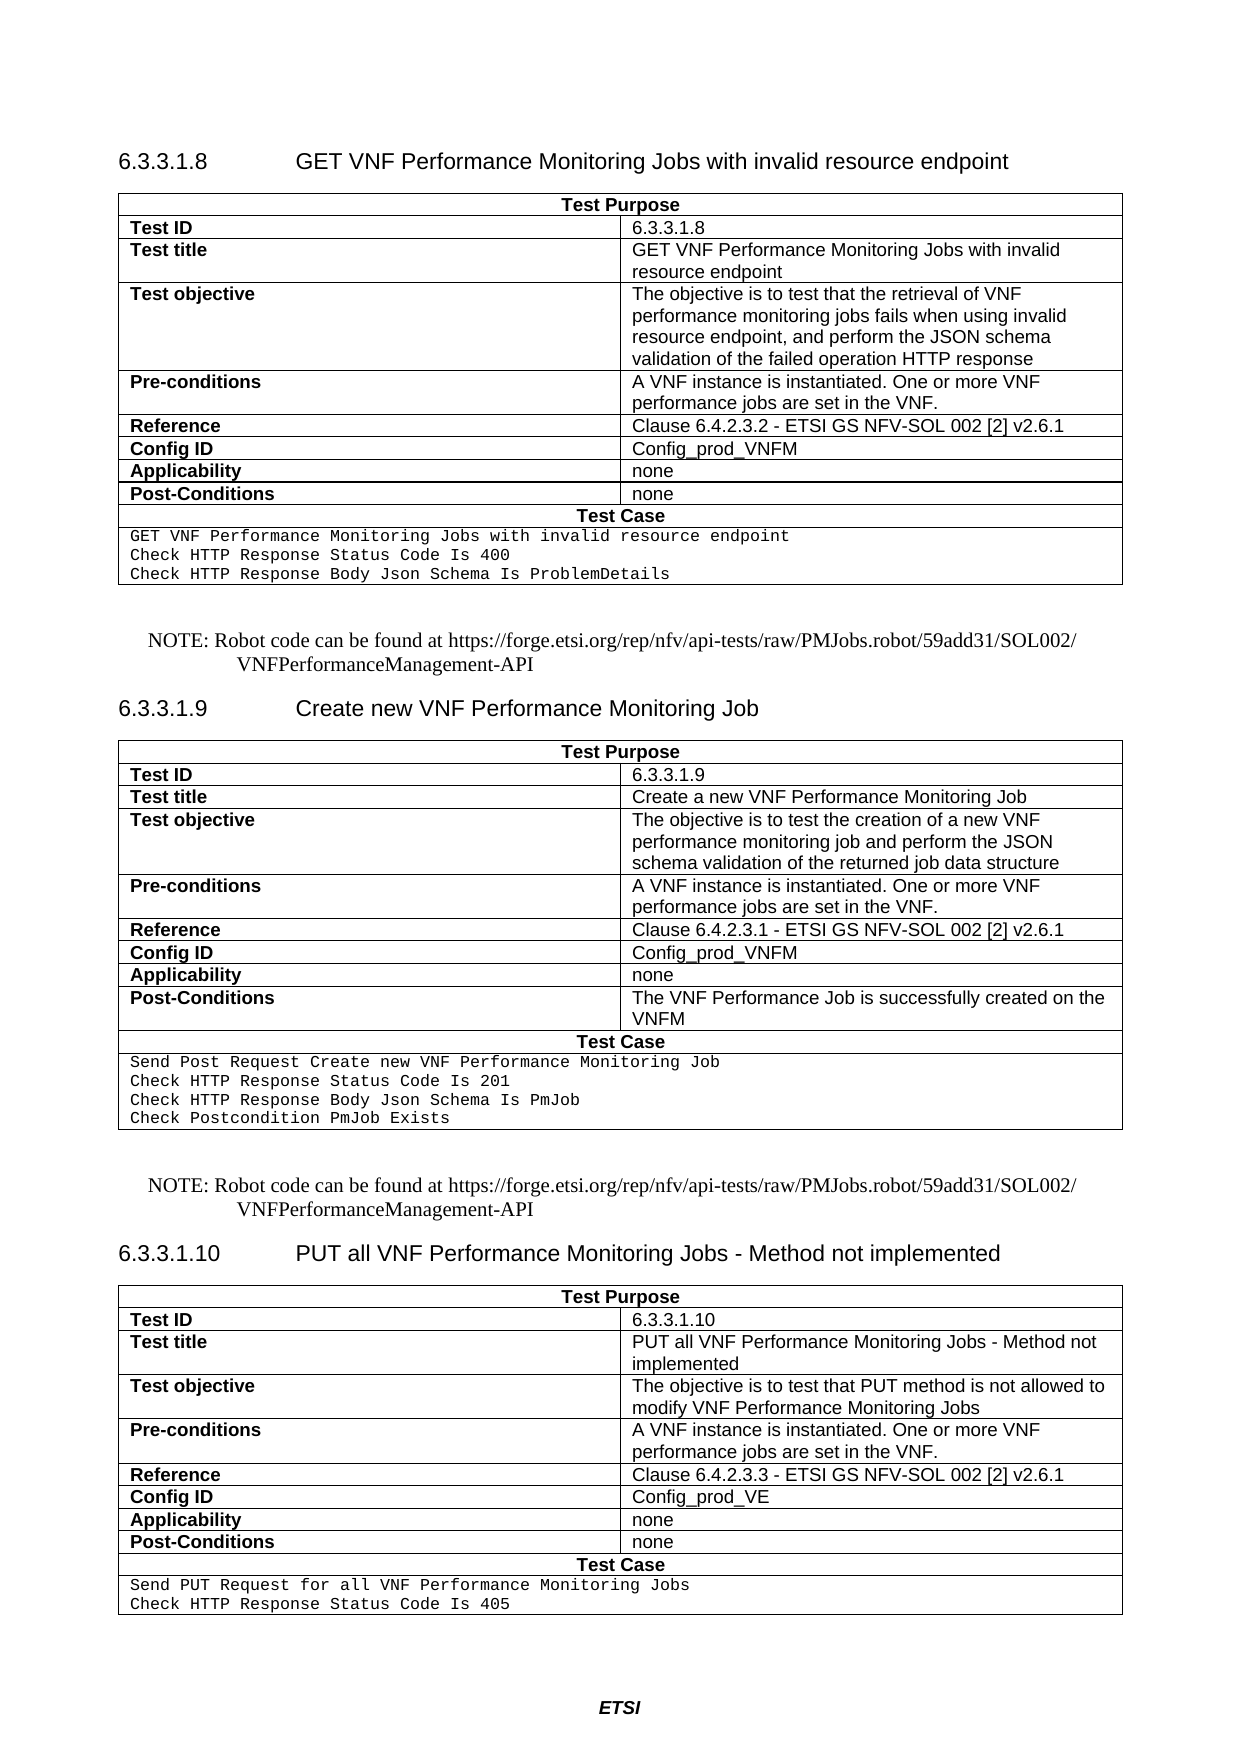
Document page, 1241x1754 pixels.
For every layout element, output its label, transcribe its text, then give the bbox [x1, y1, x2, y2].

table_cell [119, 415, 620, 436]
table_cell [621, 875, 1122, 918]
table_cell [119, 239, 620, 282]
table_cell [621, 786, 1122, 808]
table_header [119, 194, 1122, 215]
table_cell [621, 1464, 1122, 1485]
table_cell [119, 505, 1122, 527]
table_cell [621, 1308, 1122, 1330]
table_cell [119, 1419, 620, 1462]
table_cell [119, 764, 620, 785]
subtitle 6.3.3.1.9 Create new VNF Performance Monitoring Job [118, 695, 1122, 721]
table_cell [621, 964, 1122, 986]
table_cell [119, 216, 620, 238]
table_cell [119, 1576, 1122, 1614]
text NOTE: Robot code can be found at https://forge.etsi.org/rep/nfv/api-tests/raw/PMJobs.robot/59add31/SOL002/VNFPerformanceManagement-API [148, 1173, 1122, 1221]
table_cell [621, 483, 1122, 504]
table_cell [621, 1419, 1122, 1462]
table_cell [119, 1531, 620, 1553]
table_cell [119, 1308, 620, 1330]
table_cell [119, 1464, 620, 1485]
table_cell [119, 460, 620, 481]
text NOTE: Robot code can be found at https://forge.etsi.org/rep/nfv/api-tests/raw/PMJobs.robot/59add31/SOL002/VNFPerformanceManagement-API [148, 628, 1122, 676]
subtitle 6.3.3.1.10 PUT all VNF Performance Monitoring Jobs - Method not implemented [118, 1239, 1122, 1266]
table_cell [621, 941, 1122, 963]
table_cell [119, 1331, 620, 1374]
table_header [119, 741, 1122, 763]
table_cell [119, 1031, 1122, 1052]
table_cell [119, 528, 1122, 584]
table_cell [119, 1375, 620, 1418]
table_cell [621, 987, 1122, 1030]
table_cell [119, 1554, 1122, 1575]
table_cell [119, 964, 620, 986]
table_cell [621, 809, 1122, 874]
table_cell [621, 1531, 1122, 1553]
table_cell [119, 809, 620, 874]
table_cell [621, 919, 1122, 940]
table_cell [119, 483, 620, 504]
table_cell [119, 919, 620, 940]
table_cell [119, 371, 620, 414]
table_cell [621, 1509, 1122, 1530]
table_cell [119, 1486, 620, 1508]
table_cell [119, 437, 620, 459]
subtitle 6.3.3.1.8 GET VNF Performance Monitoring Jobs with invalid resource endpoint [118, 148, 1122, 174]
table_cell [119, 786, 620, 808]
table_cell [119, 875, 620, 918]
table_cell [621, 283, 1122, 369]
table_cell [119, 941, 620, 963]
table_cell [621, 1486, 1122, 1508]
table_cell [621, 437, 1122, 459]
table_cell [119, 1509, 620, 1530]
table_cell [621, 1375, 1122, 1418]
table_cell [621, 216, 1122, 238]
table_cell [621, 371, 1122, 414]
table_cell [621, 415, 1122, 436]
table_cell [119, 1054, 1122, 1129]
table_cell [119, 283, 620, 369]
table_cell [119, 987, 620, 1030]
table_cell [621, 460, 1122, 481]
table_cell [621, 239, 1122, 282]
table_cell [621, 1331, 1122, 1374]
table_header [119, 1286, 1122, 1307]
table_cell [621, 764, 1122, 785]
